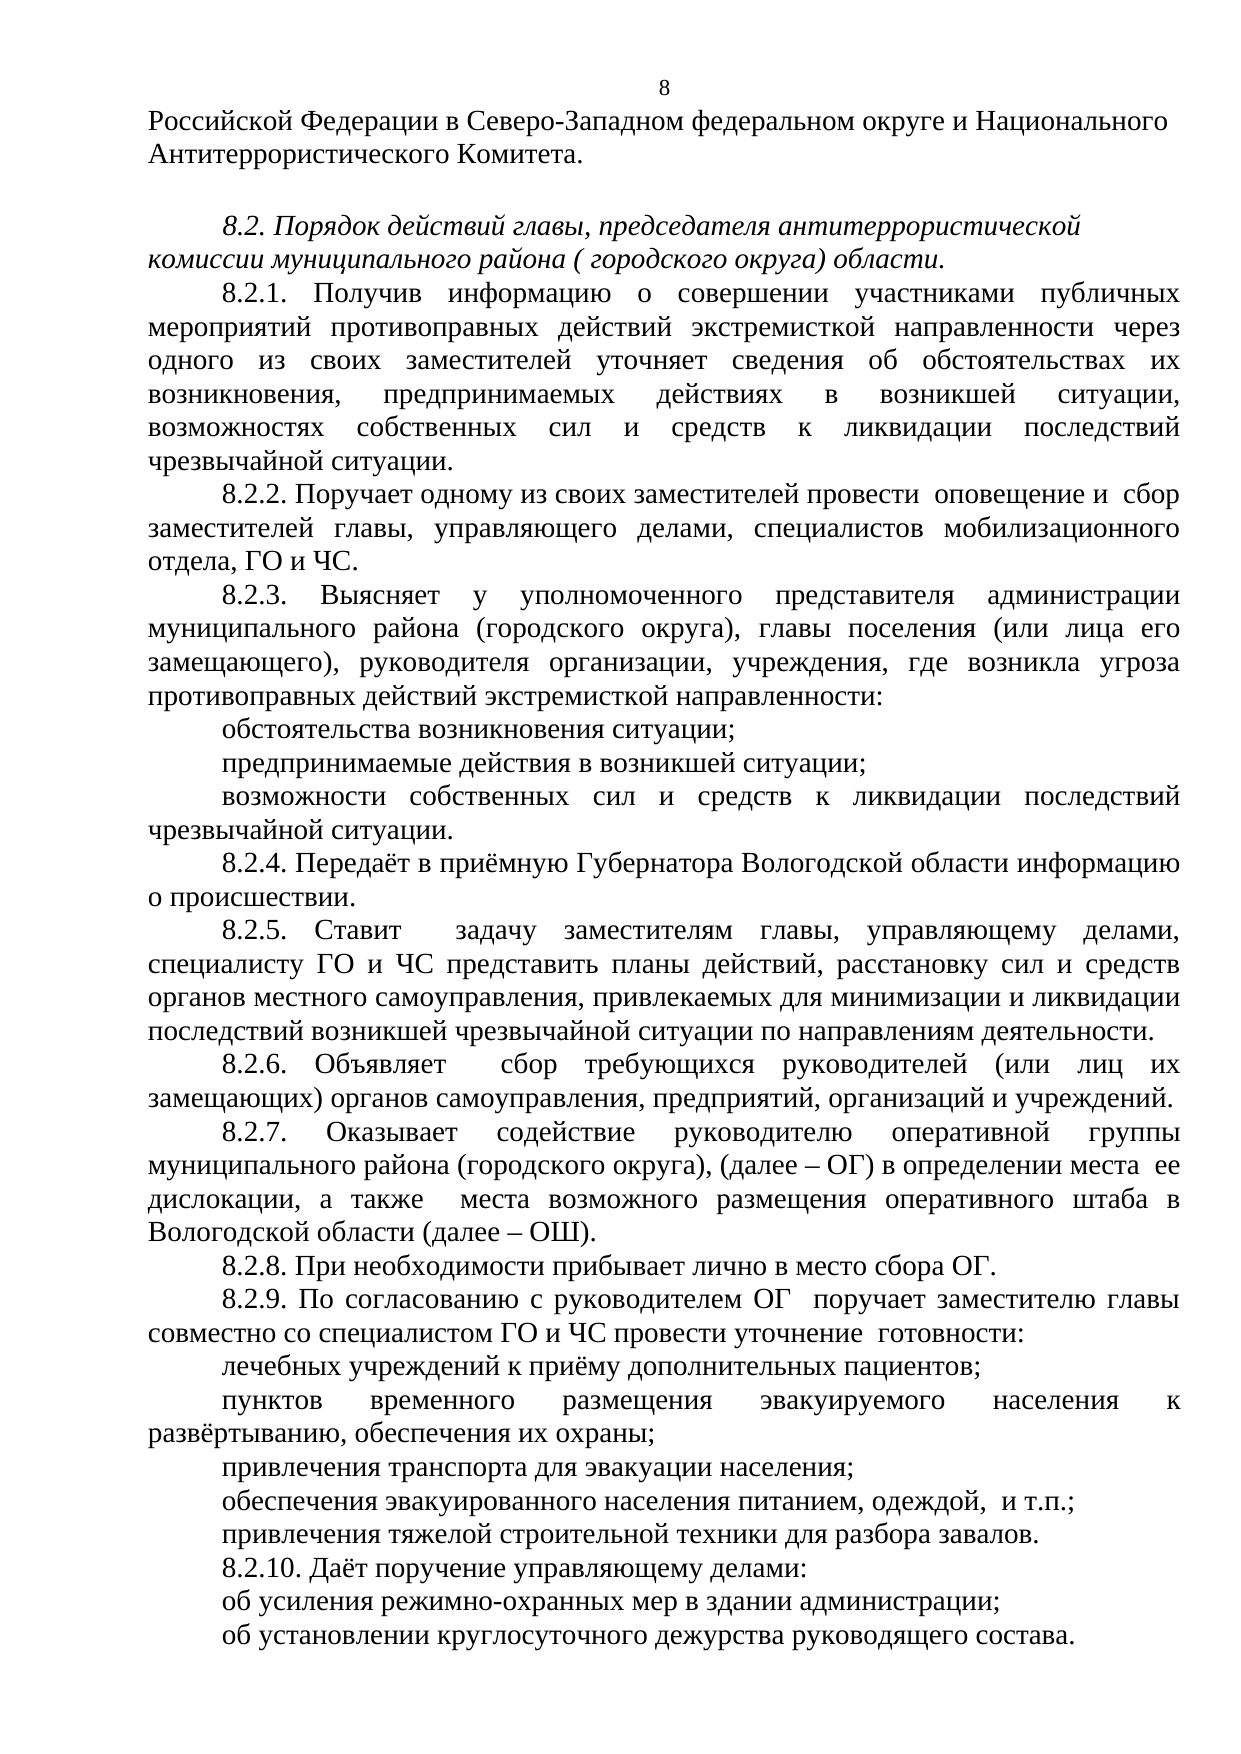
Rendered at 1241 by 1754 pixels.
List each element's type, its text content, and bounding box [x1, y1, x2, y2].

text 8.2.2. Поручает одному из своих заместителей провести оповещение и сбор заместителей главы, управляющего делами, специалистов мобилизационного отдела, ГО и ЧС. [148, 476, 1181, 577]
text 8.2.4. Передаёт в приёмную Губернатора Вологодской области информацию о происшествии. [148, 845, 1181, 912]
text 8.2.8. При необходимости прибывает лично в место сбора ОГ. [148, 1248, 1181, 1281]
text 8.2.6. Объявляет сбор требующихся руководителей (или лиц их замещающих) органов самоуправления, предприятий, организаций и учреждений. [148, 1047, 1181, 1114]
text 8.2.5. Ставит задачу заместителям главы, управляющему делами, специалисту ГО и ЧС представить планы действий, расстановку сил и средств органов местного самоуправления, привлекаемых для минимизации и ликвидации последствий возникшей чрезвычайной ситуации по направлениям деятельности. [148, 912, 1181, 1047]
text привлечения тяжелой строительной техники для разбора завалов. [148, 1516, 1181, 1550]
text 8.2.7. Оказывает содействие руководителю оперативной группы муниципального района (городского округа), (далее – ОГ) в определении места ее дислокации, а также места возможного размещения оперативного штаба в Вологодской области (далее – ОШ). [148, 1114, 1181, 1248]
text обстоятельства возникновения ситуации; [148, 711, 1181, 745]
text 8.2.3. Выясняет у уполномоченного представителя администрации муниципального района (городского округа), главы поселения (или лица его замещающего), руководителя организации, учреждения, где возникла угроза противоправных действий экстремисткой направленности: [148, 577, 1181, 711]
text обеспечения эвакуированного населения питанием, одеждой, и т.п.; [148, 1483, 1181, 1516]
text пунктов временного размещения эвакуируемого населения к развёртыванию, обеспечения их охраны; [148, 1382, 1181, 1449]
text 8.2.10. Даёт поручение управляющему делами: [148, 1550, 1181, 1583]
text об установлении круглосуточного дежурства руководящего состава. [148, 1617, 1181, 1650]
text возможности собственных сил и средств к ликвидации последствий чрезвычайной ситуации. [148, 778, 1181, 845]
text 8.2.9. По согласованию с руководителем ОГ поручает заместителю главы совместно со специалистом ГО и ЧС провести уточнение готовности: [148, 1281, 1181, 1348]
text 8.2. Порядок действий главы, председателя антитеррористической комиссии муниципального района ( городского округа) области. [148, 208, 1180, 275]
text предпринимаемые действия в возникшей ситуации; [148, 745, 1181, 778]
text об усиления режимно-охранных мер в здании администрации; [148, 1583, 1181, 1617]
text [148, 103, 1180, 170]
text привлечения транспорта для эвакуации населения; [148, 1449, 1181, 1483]
text 8.2.1. Получив информацию о совершении участниками публичных мероприятий противоправных действий экстремисткой направленности через одного из своих заместителей уточняет сведения об обстоятельствах их возникновения, предпринимаемых действиях в возникшей ситуации, возможностях собственных сил и средств к ликвидации последствий чрезвычайной ситуации. [148, 275, 1181, 476]
text лечебных учреждений к приёму дополнительных пациентов; [148, 1348, 1181, 1382]
